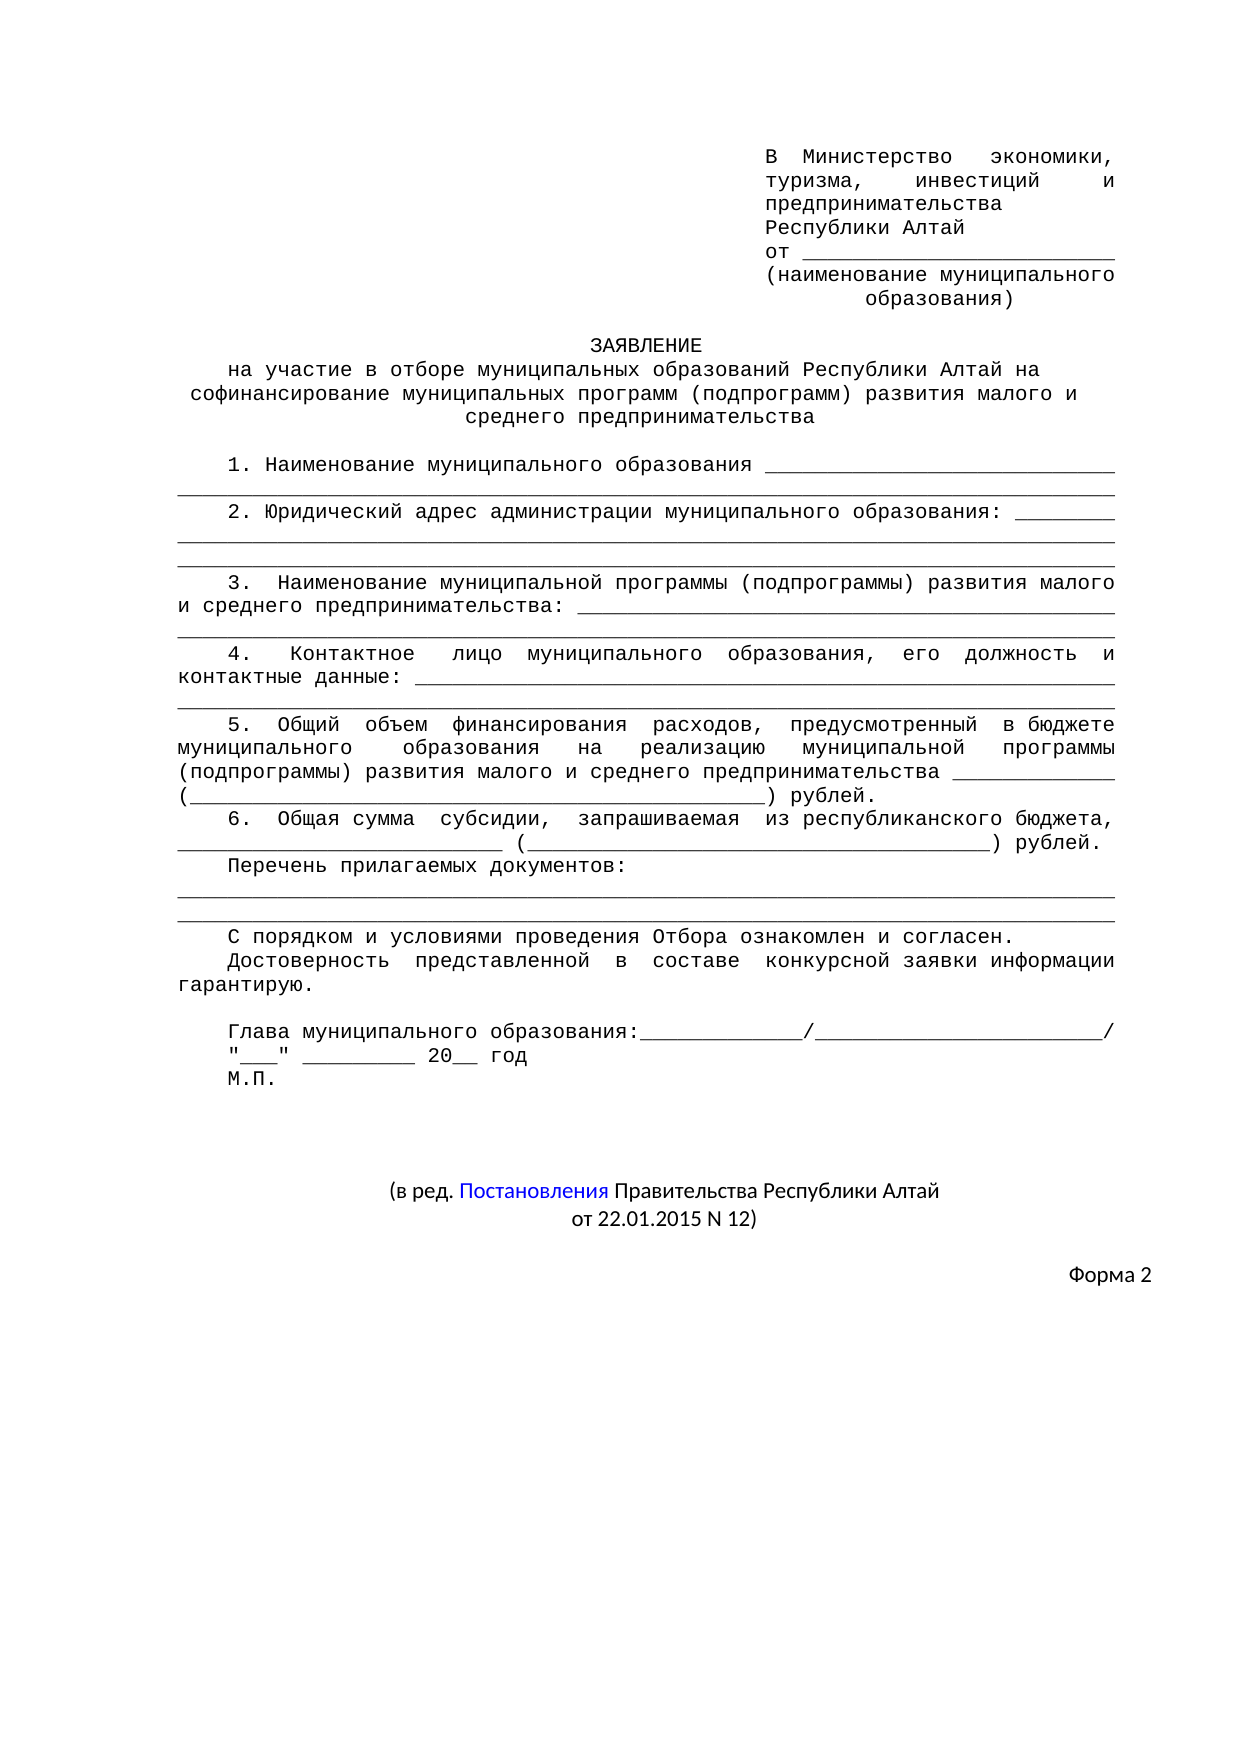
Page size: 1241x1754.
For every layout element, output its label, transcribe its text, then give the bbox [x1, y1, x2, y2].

text образования) [177, 288, 1152, 312]
text 2. Юридический адрес администрации муниципального образования: ________ [177, 501, 1152, 524]
text (наименование муниципального [177, 264, 1152, 288]
text ЗАЯВЛЕНИЕ [177, 335, 1152, 359]
text предпринимательства [177, 193, 1152, 217]
text ___________________________________________________________________________ [177, 903, 1152, 926]
text В Министерство экономики, [177, 146, 1152, 170]
text туризма, инвестиций и [177, 170, 1152, 193]
text "___" _________ 20__ год [177, 1045, 1152, 1068]
text Республики Алтай [177, 217, 1152, 241]
text от 22.01.2015 N 12) [177, 1204, 1152, 1232]
text (в ред. Постановления Правительства Республики Алтай [177, 1176, 1152, 1204]
text ___________________________________________________________________________ [177, 879, 1152, 903]
text Глава муниципального образования:_____________/_______________________/ [177, 1021, 1152, 1045]
text ___________________________________________________________________________ [177, 477, 1152, 501]
text от _________________________ [177, 241, 1152, 264]
text __________________________ (_____________________________________) рублей. [177, 832, 1152, 856]
text и среднего предпринимательства: ___________________________________________ [177, 595, 1152, 619]
text ___________________________________________________________________________ [177, 524, 1152, 548]
text среднего предпринимательства [177, 406, 1152, 430]
text Форма 2 [177, 1260, 1152, 1288]
text 5. Общий объем финансирования расходов, предусмотренный в бюджете [177, 714, 1152, 737]
text (______________________________________________) рублей. [177, 784, 1152, 808]
text 6. Общая сумма субсидии, запрашиваемая из республиканского бюджета, [177, 808, 1152, 832]
text гарантирую. [177, 974, 1152, 997]
text 3. Наименование муниципальной программы (подпрограммы) развития малого [177, 572, 1152, 595]
text 1. Наименование муниципального образования ____________________________ [177, 453, 1152, 477]
text С порядком и условиями проведения Отбора ознакомлен и согласен. [177, 926, 1152, 950]
text ___________________________________________________________________________ [177, 619, 1152, 643]
text М.П. [177, 1068, 1152, 1092]
text Достоверность представленной в составе конкурсной заявки информации [177, 950, 1152, 974]
text (подпрограммы) развития малого и среднего предпринимательства _____________ [177, 761, 1152, 784]
text ___________________________________________________________________________ [177, 690, 1152, 714]
text 4. Контактное лицо муниципального образования, его должность и [177, 643, 1152, 666]
text контактные данные: ________________________________________________________ [177, 666, 1152, 690]
text на участие в отборе муниципальных образований Республики Алтай на [177, 359, 1152, 383]
text софинансирование муниципальных программ (подпрограмм) развития малого и [177, 383, 1152, 406]
text ___________________________________________________________________________ [177, 548, 1152, 572]
text муниципального образования на реализацию муниципальной программы [177, 737, 1152, 761]
text Перечень прилагаемых документов: [177, 856, 1152, 879]
